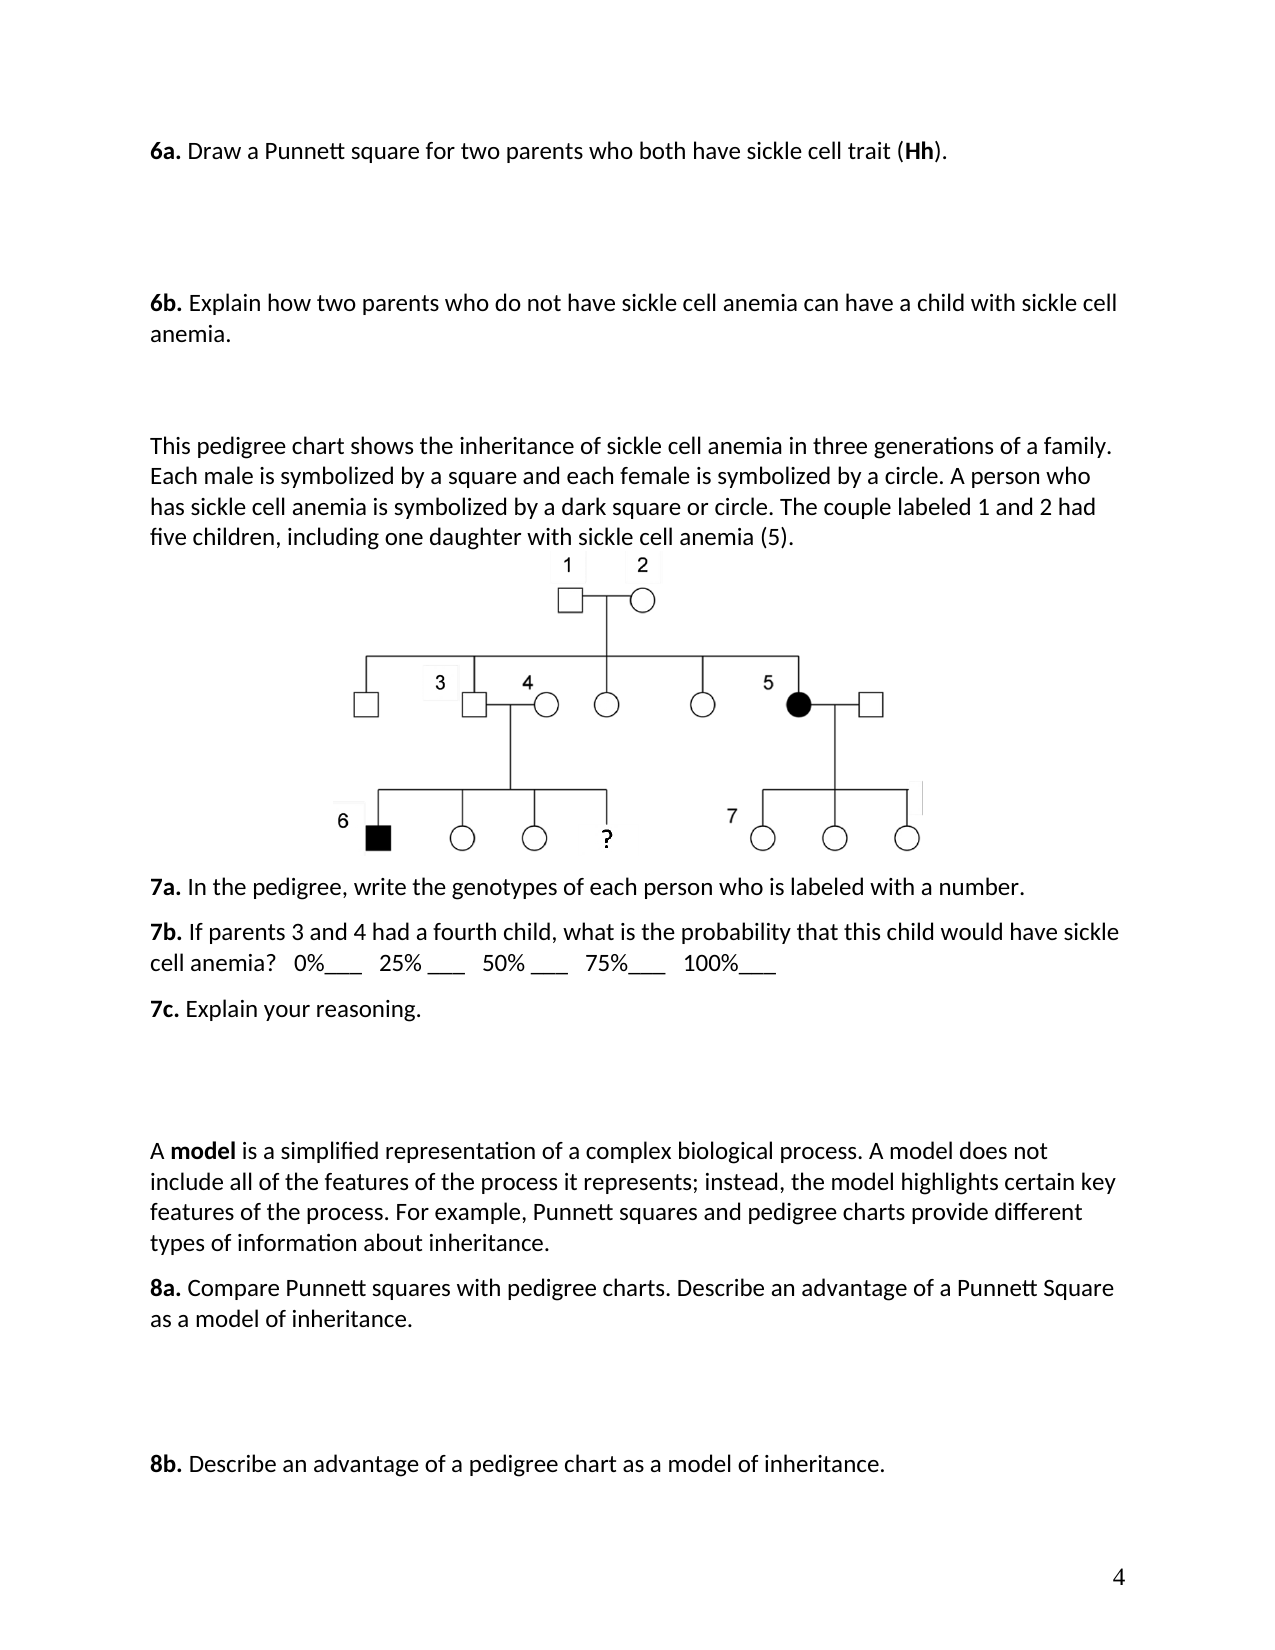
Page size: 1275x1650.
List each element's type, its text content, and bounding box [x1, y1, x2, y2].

text This pedigree chart shows the inheritance of sickle cell anemia in three generations of a family. Each male is symbolized by a square and each female is symbolized by a circle. A person who has sickle cell anemia is symbolized by a dark square or circle. The couple labeled 1 and 2 had five children, including one daughter with sickle cell anemia (5). [150, 430, 1125, 552]
text 7b. If parents 3 and 4 had a fourth child, what is the probability that this child would have sickle cell anemia? 0%___ 25% ___ 50% ___ 75%___ 100%___ [150, 916, 1125, 977]
text 6b. Explain how two parents who do not have sickle cell anemia can have a child with sickle cell anemia. [150, 288, 1125, 349]
text 8b. Describe an advantage of a pedigree chart as a model of inheritance. [150, 1448, 1125, 1479]
text 7c. Explain your reasoning. [150, 993, 1125, 1023]
text 7a. In the pedigree, write the genotypes of each person who is labeled with a number. [150, 871, 1125, 901]
text A model is a simplified representation of a complex biological process. A model does not include all of the features of the process it represents; instead, the model highlights certain key features of the process. For example, Punnett squares and pedigree charts provide different types of information about inheritance. [150, 1135, 1125, 1257]
text 8a. Compare Punnett squares with pedigree charts. Describe an advantage of a Punnett Square as a model of inheritance. [150, 1273, 1125, 1334]
picture [333, 551, 942, 856]
text 6a. Draw a Punnett square for two parents who both have sickle cell trait (Hh). [150, 135, 1125, 166]
